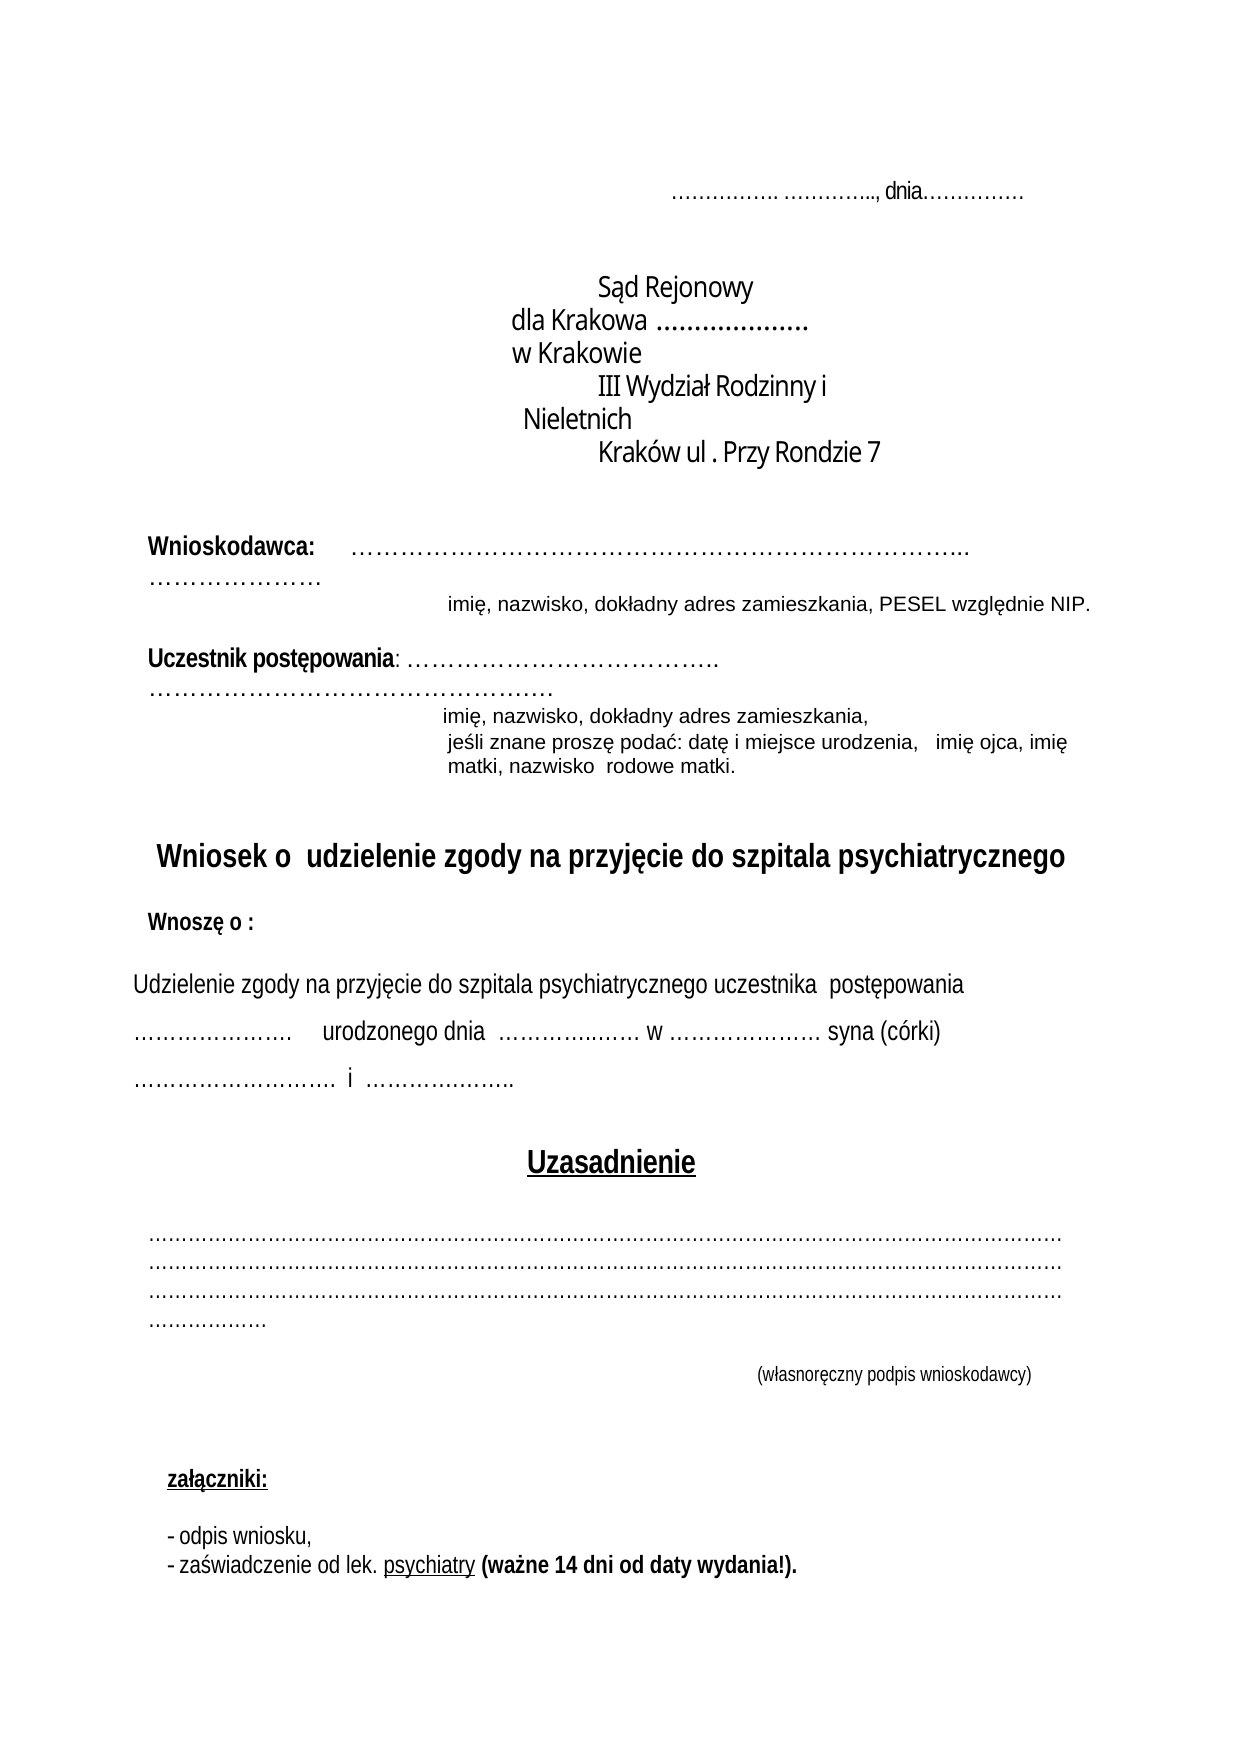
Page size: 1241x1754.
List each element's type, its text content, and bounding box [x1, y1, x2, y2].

text Wniosek o udzielenie zgody na przyjęcie do szpitala psychiatrycznego [148, 836, 1075, 875]
text jeśli znane proszę podać: datę i miejsce urodzenia, imię ojca, imię matki, nazwisko rodowe matki. [448, 730, 1093, 778]
text imię, nazwisko, dokładny adres zamieszkania, [148, 704, 1093, 728]
text imię, nazwisko, dokładny adres zamieszkania, PESEL względnie NIP. [373, 592, 1093, 640]
text (własnoręczny podpis wnioskodawcy) [757, 1361, 1093, 1385]
text ……………. ………….., dnia…………… [148, 176, 1093, 205]
list odpis wniosku, [167, 1521, 1093, 1550]
text Uzasadnienie [148, 1142, 1075, 1180]
text Wnoszę o : [148, 907, 1075, 936]
text Udzielenie zgody na przyjęcie do szpitala psychiatrycznego uczestnika postępowania …………………. urodzonego dnia …………..…… w ………………… syna (córki) ………………………. i ………….…….. [133, 968, 1097, 1093]
text Sąd Rejonowy [523, 271, 1093, 304]
text w Krakowie [148, 337, 1093, 370]
text dla Krakowa ……………….. [148, 304, 1093, 337]
text Uczestnik postępowania: ………………………………..……………………………………….… [148, 642, 1093, 702]
text Kraków ul . Przy Rondzie 7 [523, 436, 901, 469]
text Wnioskodawca: ………………………………………………………………...………………… [148, 530, 1093, 590]
text ……………………………………………………………………………………………………………………………………………………………………………………………………………………………………………………………………………………………………………………………………………………………………………………………… [148, 1218, 1076, 1333]
text załączniki: [167, 1464, 1093, 1493]
text III Wydział Rodzinny i Nieletnich [523, 370, 933, 436]
list zaświadczenie od lek. psychiatry (ważne 14 dni od daty wydania!). [167, 1550, 1093, 1579]
